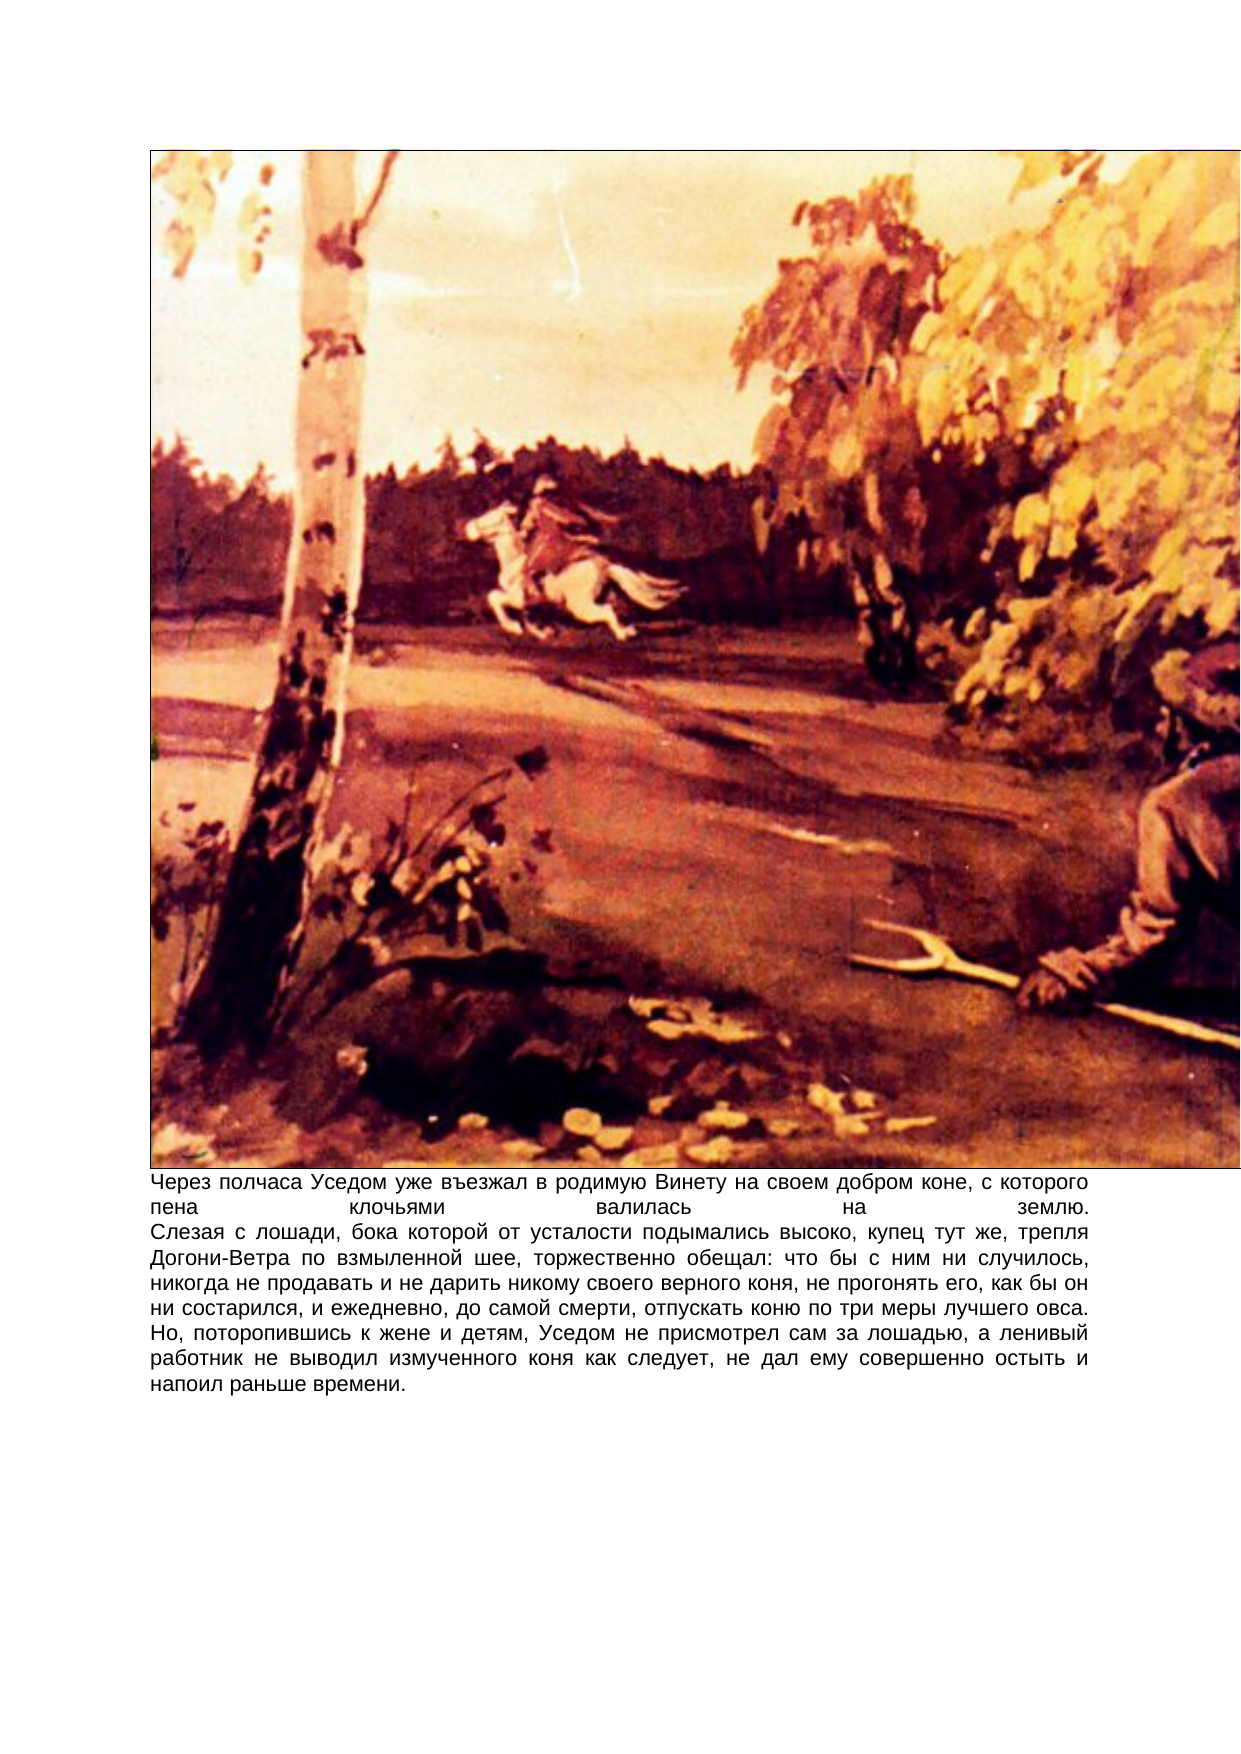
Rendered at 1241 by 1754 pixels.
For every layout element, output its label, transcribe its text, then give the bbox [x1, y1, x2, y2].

text Через полчаса Уседом уже въезжал в родимую Винету на своем добром коне, с которого пена клочьями валилась на землю.Слезая с лошади, бока которой от усталости подымались высоко, купец тут же, трепля Догони-Ветра по взмыленной шее, торжественно обещал: что бы с ним ни случилось, никогда не продавать и не дарить никому своего верного коня, не прогонять его, как бы он ни состарился, и ежедневно, до самой смерти, отпускать коню по три меры лучшего овса.Но, поторопившись к жене и детям, Уседом не присмотрел сам за лошадью, а ленивый работник не выводил измученного коня как следует, не дал ему совершенно остыть и напоил раньше времени. [150, 1169, 1090, 1396]
picture [151, 151, 1241, 1168]
